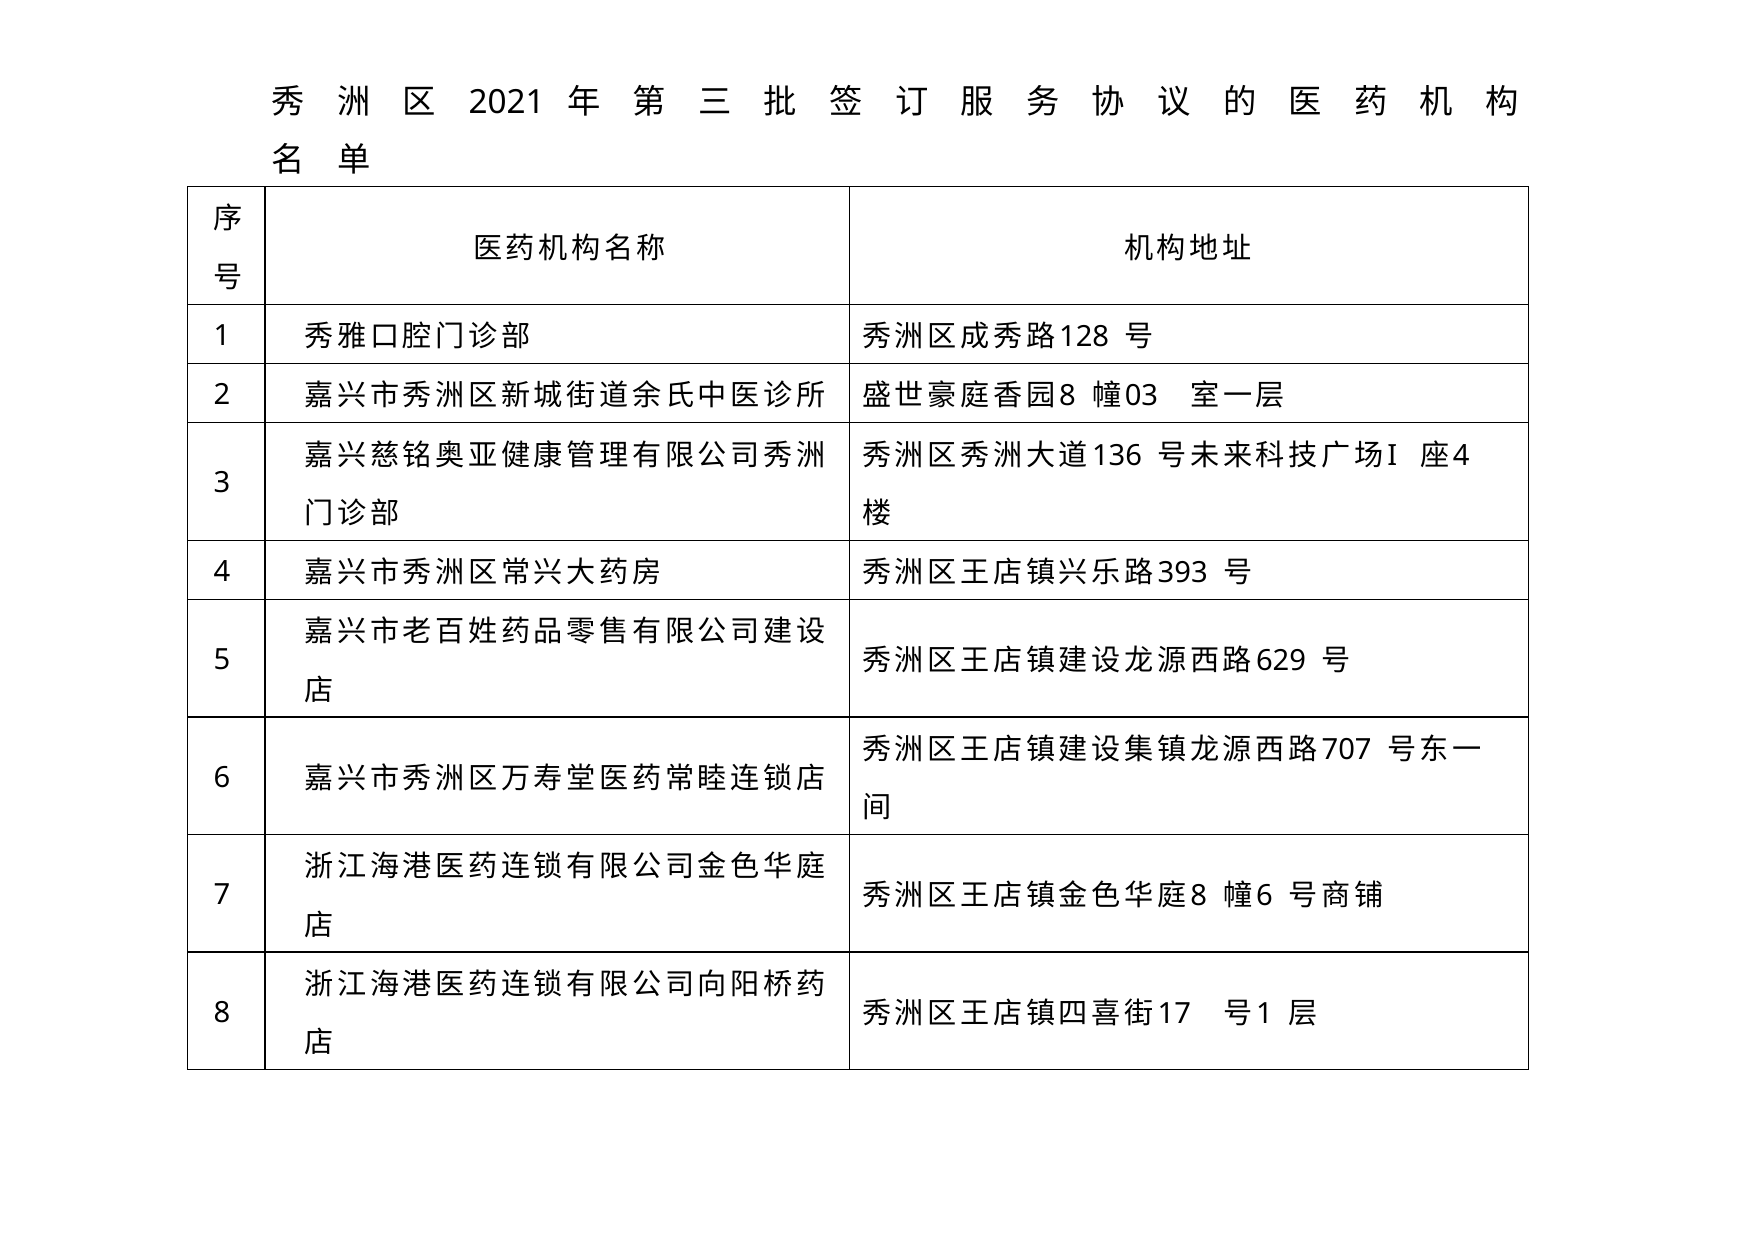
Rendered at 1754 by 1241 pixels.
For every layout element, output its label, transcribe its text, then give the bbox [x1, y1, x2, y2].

table_cell 秀洲区王店镇金色华庭8幢6号商铺 [850, 835, 1528, 951]
table_cell 6 [188, 718, 264, 834]
table_cell 秀洲区王店镇建设集镇龙源西路707号东一间 [850, 718, 1528, 834]
table_cell 8 [188, 953, 264, 1069]
table_header 序号 [188, 187, 264, 304]
table_cell 嘉兴市秀洲区万寿堂医药常睦连锁店 [266, 718, 849, 834]
table_cell 秀洲区王店镇建设龙源西路629号 [850, 600, 1528, 716]
table_cell 秀洲区王店镇四喜街17号1层 [850, 953, 1528, 1069]
table_header 医药机构名称 [266, 187, 849, 304]
table_cell 浙江海港医药连锁有限公司金色华庭店 [266, 835, 849, 951]
table_cell 秀洲区王店镇兴乐路393号 [850, 541, 1528, 599]
table_cell 7 [188, 835, 264, 951]
table_cell 嘉兴慈铭奥亚健康管理有限公司秀洲门诊部 [266, 423, 849, 540]
table_cell 秀洲区秀洲大道136号未来科技广场I座4楼 [850, 423, 1528, 540]
table_cell 浙江海港医药连锁有限公司向阳桥药店 [266, 953, 849, 1069]
table_cell 1 [188, 305, 264, 363]
table_cell 4 [188, 541, 264, 599]
table_cell 嘉兴市秀洲区新城街道余氏中医诊所 [266, 364, 849, 422]
table_cell 嘉兴市老百姓药品零售有限公司建设店 [266, 600, 849, 716]
table_header 机构地址 [850, 187, 1528, 304]
text 秀洲区2021年第三批签订服务协议的医药机构名单 [239, 70, 1584, 186]
table_cell 2 [188, 364, 264, 422]
table_cell 秀洲区成秀路128号 [850, 305, 1528, 363]
table_cell 盛世豪庭香园8幢03室一层 [850, 364, 1528, 422]
table_cell 秀雅口腔门诊部 [266, 305, 849, 363]
table_cell 3 [188, 423, 264, 540]
table_cell 5 [188, 600, 264, 716]
table_cell 嘉兴市秀洲区常兴大药房 [266, 541, 849, 599]
